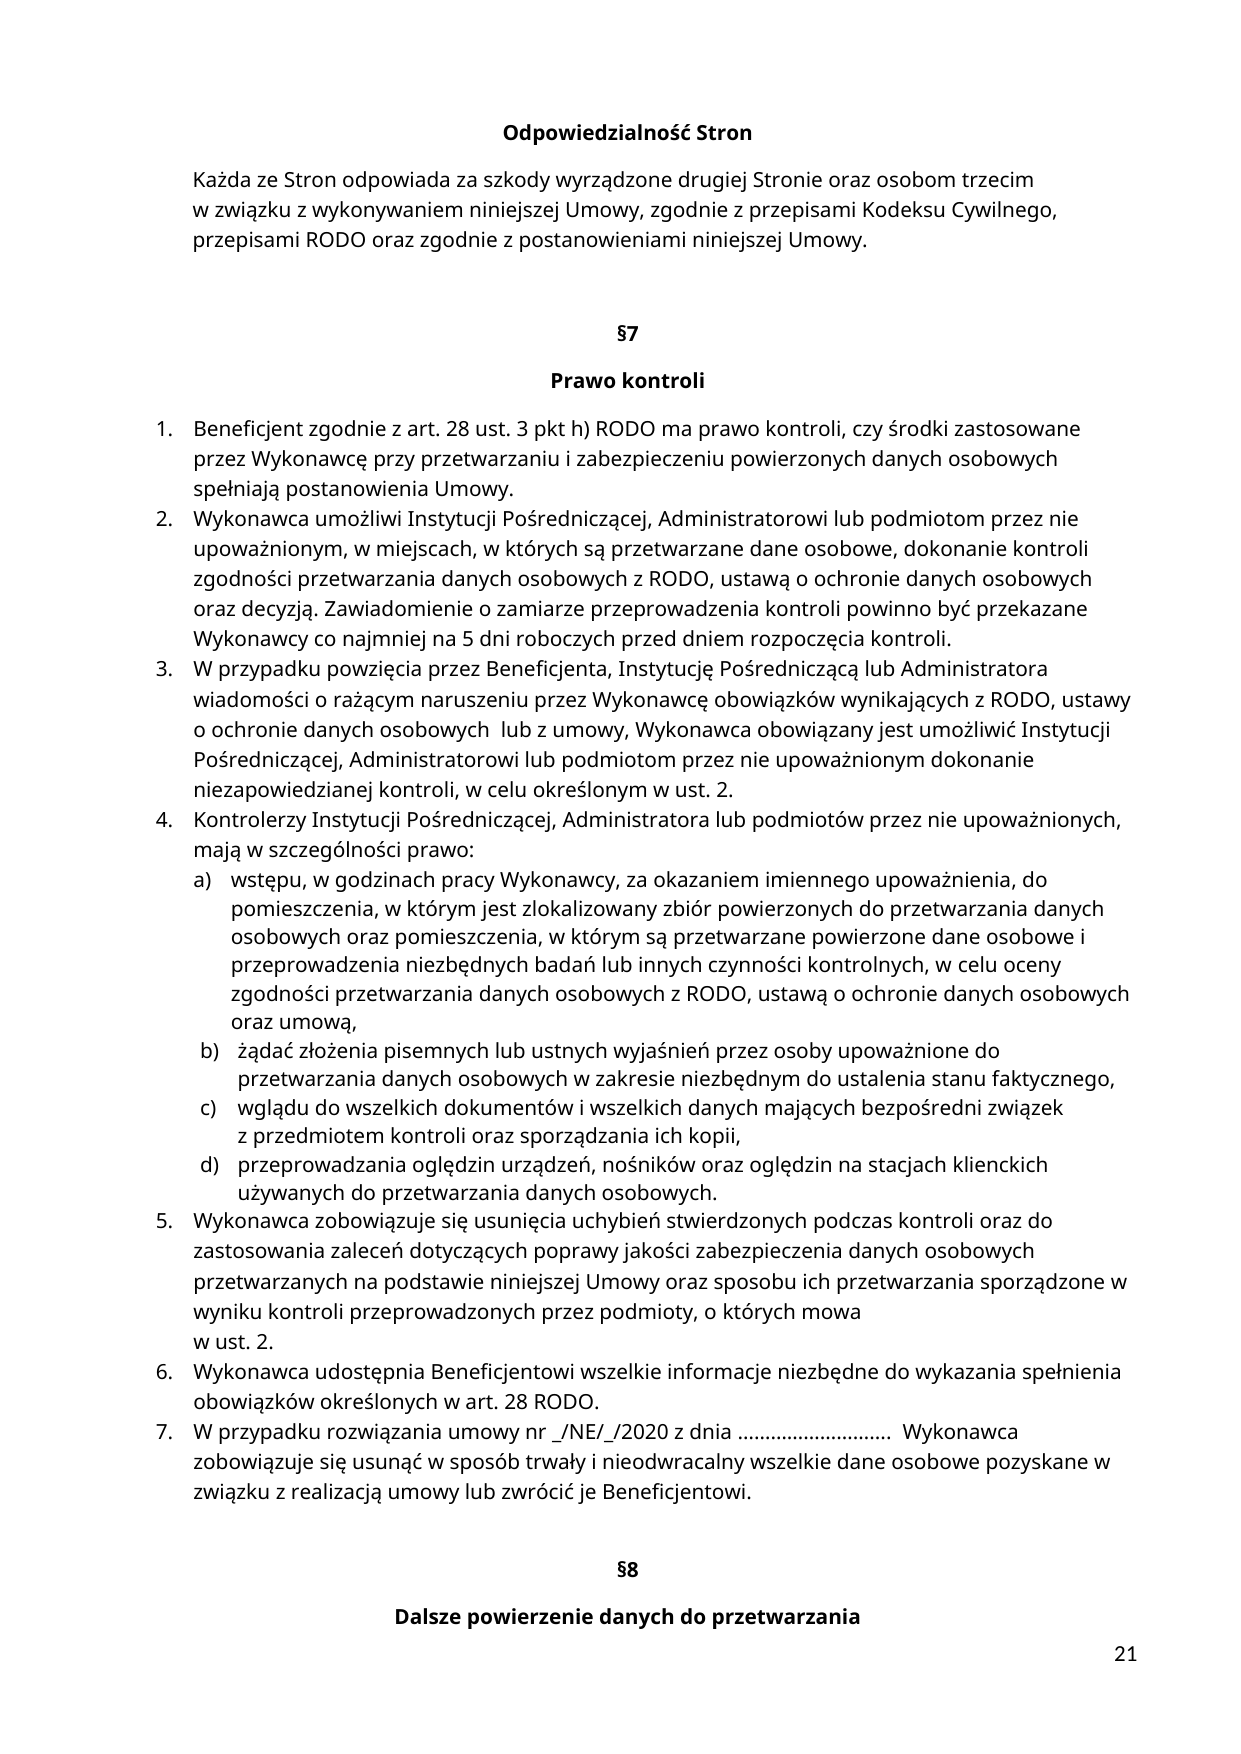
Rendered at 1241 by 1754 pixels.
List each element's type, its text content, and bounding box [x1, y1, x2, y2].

text Dalsze powierzenie danych do przetwarzania [118, 1602, 1137, 1631]
text §8 [118, 1555, 1137, 1583]
list przeprowadzania oględzin urządzeń, nośników oraz oględzin na stacjach klienckich używanych do przetwarzania danych osobowych. [200, 1150, 1137, 1207]
list żądać złożenia pisemnych lub ustnych wyjaśnień przez osoby upoważnione do przetwarzania danych osobowych w zakresie niezbędnym do ustalenia stanu faktycznego, [200, 1036, 1137, 1093]
text Każda ze Stron odpowiada za szkody wyrządzone drugiej Stronie oraz osobom trzecim w związku z wykonywaniem niniejszej Umowy, zgodnie z przepisami Kodeksu Cywilnego, przepisami RODO oraz zgodnie z postanowieniami niniejszej Umowy. [192, 165, 1137, 254]
list wstępu, w godzinach pracy Wykonawcy, za okazaniem imiennego upoważnienia, do pomieszczenia, w którym jest zlokalizowany zbiór powierzonych do przetwarzania danych osobowych oraz pomieszczenia, w którym są przetwarzane powierzone dane osobowe i przeprowadzenia niezbędnych badań lub innych czynności kontrolnych, w celu oceny zgodności przetwarzania danych osobowych z RODO, ustawą o ochronie danych osobowych oraz umową, [193, 865, 1137, 1036]
list Kontrolerzy Instytucji Pośredniczącej, Administratora lub podmiotów przez nie upoważnionych, mają w szczególności prawo: [156, 805, 1137, 864]
text Prawo kontroli [118, 366, 1137, 395]
list Wykonawca umożliwi Instytucji Pośredniczącej, Administratorowi lub podmiotom przez nie upoważnionym, w miejscach, w których są przetwarzane dane osobowe, dokonanie kontroli zgodności przetwarzania danych osobowych z RODO, ustawą o ochronie danych osobowych oraz decyzją. Zawiadomienie o zamiarze przeprowadzenia kontroli powinno być przekazane Wykonawcy co najmniej na 5 dni roboczych przed dniem rozpoczęcia kontroli. [156, 504, 1137, 653]
list W przypadku rozwiązania umowy nr _/NE/_/2020 z dnia …………………….... Wykonawca zobowiązuje się usunąć w sposób trwały i nieodwracalny wszelkie dane osobowe pozyskane w związku z realizacją umowy lub zwrócić je Beneficjentowi. [156, 1417, 1137, 1506]
list Beneficjent zgodnie z art. 28 ust. 3 pkt h) RODO ma prawo kontroli, czy środki zastosowane przez Wykonawcę przy przetwarzaniu i zabezpieczeniu powierzonych danych osobowych spełniają postanowienia Umowy. [156, 414, 1137, 502]
text §7 [118, 319, 1137, 348]
list Wykonawca udostępnia Beneficjentowi wszelkie informacje niezbędne do wykazania spełnienia obowiązków określonych w art. 28 RODO. [156, 1357, 1137, 1416]
list wglądu do wszelkich dokumentów i wszelkich danych mających bezpośredni związek z przedmiotem kontroli oraz sporządzania ich kopii, [200, 1093, 1137, 1150]
list W przypadku powzięcia przez Beneficjenta, Instytucję Pośredniczącą lub Administratora wiadomości o rażącym naruszeniu przez Wykonawcę obowiązków wynikających z RODO, ustawy o ochronie danych osobowych lub z umowy, Wykonawca obowiązany jest umożliwić Instytucji Pośredniczącej, Administratorowi lub podmiotom przez nie upoważnionym dokonanie niezapowiedzianej kontroli, w celu określonym w ust. 2. [156, 654, 1137, 803]
text Odpowiedzialność Stron [118, 118, 1137, 147]
list Wykonawca zobowiązuje się usunięcia uchybień stwierdzonych podczas kontroli oraz do zastosowania zaleceń dotyczących poprawy jakości zabezpieczenia danych osobowych przetwarzanych na podstawie niniejszej Umowy oraz sposobu ich przetwarzania sporządzone w wyniku kontroli przeprowadzonych przez podmioty, o których mowa w ust. 2. [156, 1207, 1137, 1355]
